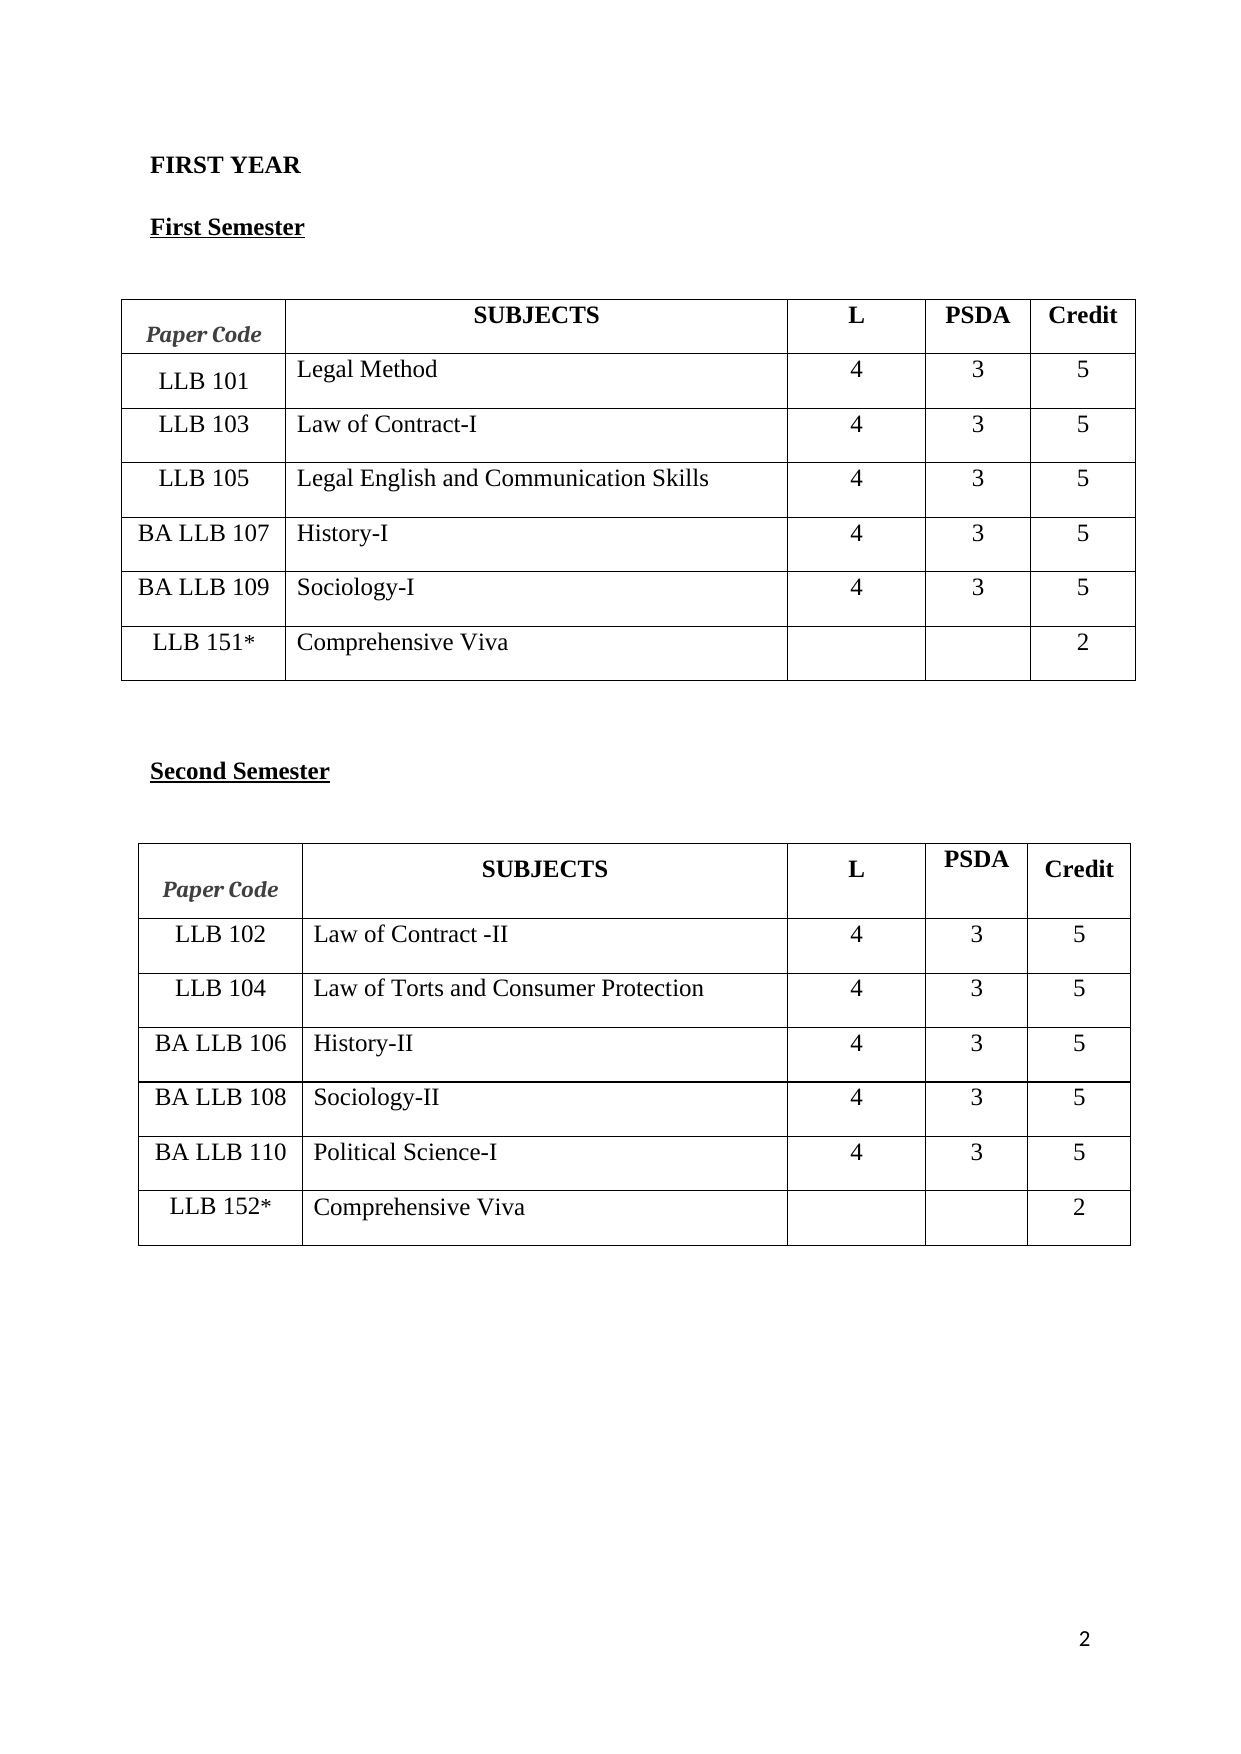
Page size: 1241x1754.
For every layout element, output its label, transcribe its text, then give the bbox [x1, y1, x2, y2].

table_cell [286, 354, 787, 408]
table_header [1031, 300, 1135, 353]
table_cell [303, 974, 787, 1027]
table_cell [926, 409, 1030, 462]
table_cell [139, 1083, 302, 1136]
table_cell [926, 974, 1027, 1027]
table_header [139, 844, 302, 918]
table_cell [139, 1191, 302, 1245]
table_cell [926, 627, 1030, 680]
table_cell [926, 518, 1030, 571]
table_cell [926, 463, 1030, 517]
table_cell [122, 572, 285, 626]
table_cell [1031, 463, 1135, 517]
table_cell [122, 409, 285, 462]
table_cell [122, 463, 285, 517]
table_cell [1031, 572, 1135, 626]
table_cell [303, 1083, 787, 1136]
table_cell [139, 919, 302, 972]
subtitle Second Semester [150, 756, 1090, 785]
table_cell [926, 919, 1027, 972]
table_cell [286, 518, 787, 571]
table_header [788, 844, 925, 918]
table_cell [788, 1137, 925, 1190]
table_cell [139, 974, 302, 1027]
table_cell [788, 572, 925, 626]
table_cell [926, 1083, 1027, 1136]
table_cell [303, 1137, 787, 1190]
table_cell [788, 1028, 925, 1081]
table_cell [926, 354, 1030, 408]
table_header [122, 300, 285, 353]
text FIRST YEAR [150, 150, 1090, 179]
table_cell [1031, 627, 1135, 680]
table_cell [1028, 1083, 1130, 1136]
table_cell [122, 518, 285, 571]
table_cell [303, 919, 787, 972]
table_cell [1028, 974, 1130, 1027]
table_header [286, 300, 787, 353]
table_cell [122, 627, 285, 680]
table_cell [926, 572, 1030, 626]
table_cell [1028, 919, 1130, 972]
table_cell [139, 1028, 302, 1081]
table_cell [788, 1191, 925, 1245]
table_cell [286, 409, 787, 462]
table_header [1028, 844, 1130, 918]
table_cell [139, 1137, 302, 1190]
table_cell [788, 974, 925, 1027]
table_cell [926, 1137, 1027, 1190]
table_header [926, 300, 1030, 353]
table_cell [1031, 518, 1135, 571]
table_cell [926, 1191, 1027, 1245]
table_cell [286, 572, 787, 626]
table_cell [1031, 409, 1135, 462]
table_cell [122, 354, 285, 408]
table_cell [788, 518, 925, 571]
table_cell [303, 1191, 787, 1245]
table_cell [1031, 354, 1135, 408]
subtitle First Semester [150, 212, 1090, 241]
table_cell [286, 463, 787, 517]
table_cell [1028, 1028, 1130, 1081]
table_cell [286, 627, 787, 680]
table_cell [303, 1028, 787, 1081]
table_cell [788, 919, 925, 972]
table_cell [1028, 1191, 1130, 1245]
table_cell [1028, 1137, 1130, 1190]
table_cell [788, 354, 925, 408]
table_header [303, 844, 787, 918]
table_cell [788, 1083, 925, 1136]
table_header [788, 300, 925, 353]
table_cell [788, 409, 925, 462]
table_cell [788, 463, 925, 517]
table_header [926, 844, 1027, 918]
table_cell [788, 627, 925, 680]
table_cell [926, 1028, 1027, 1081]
